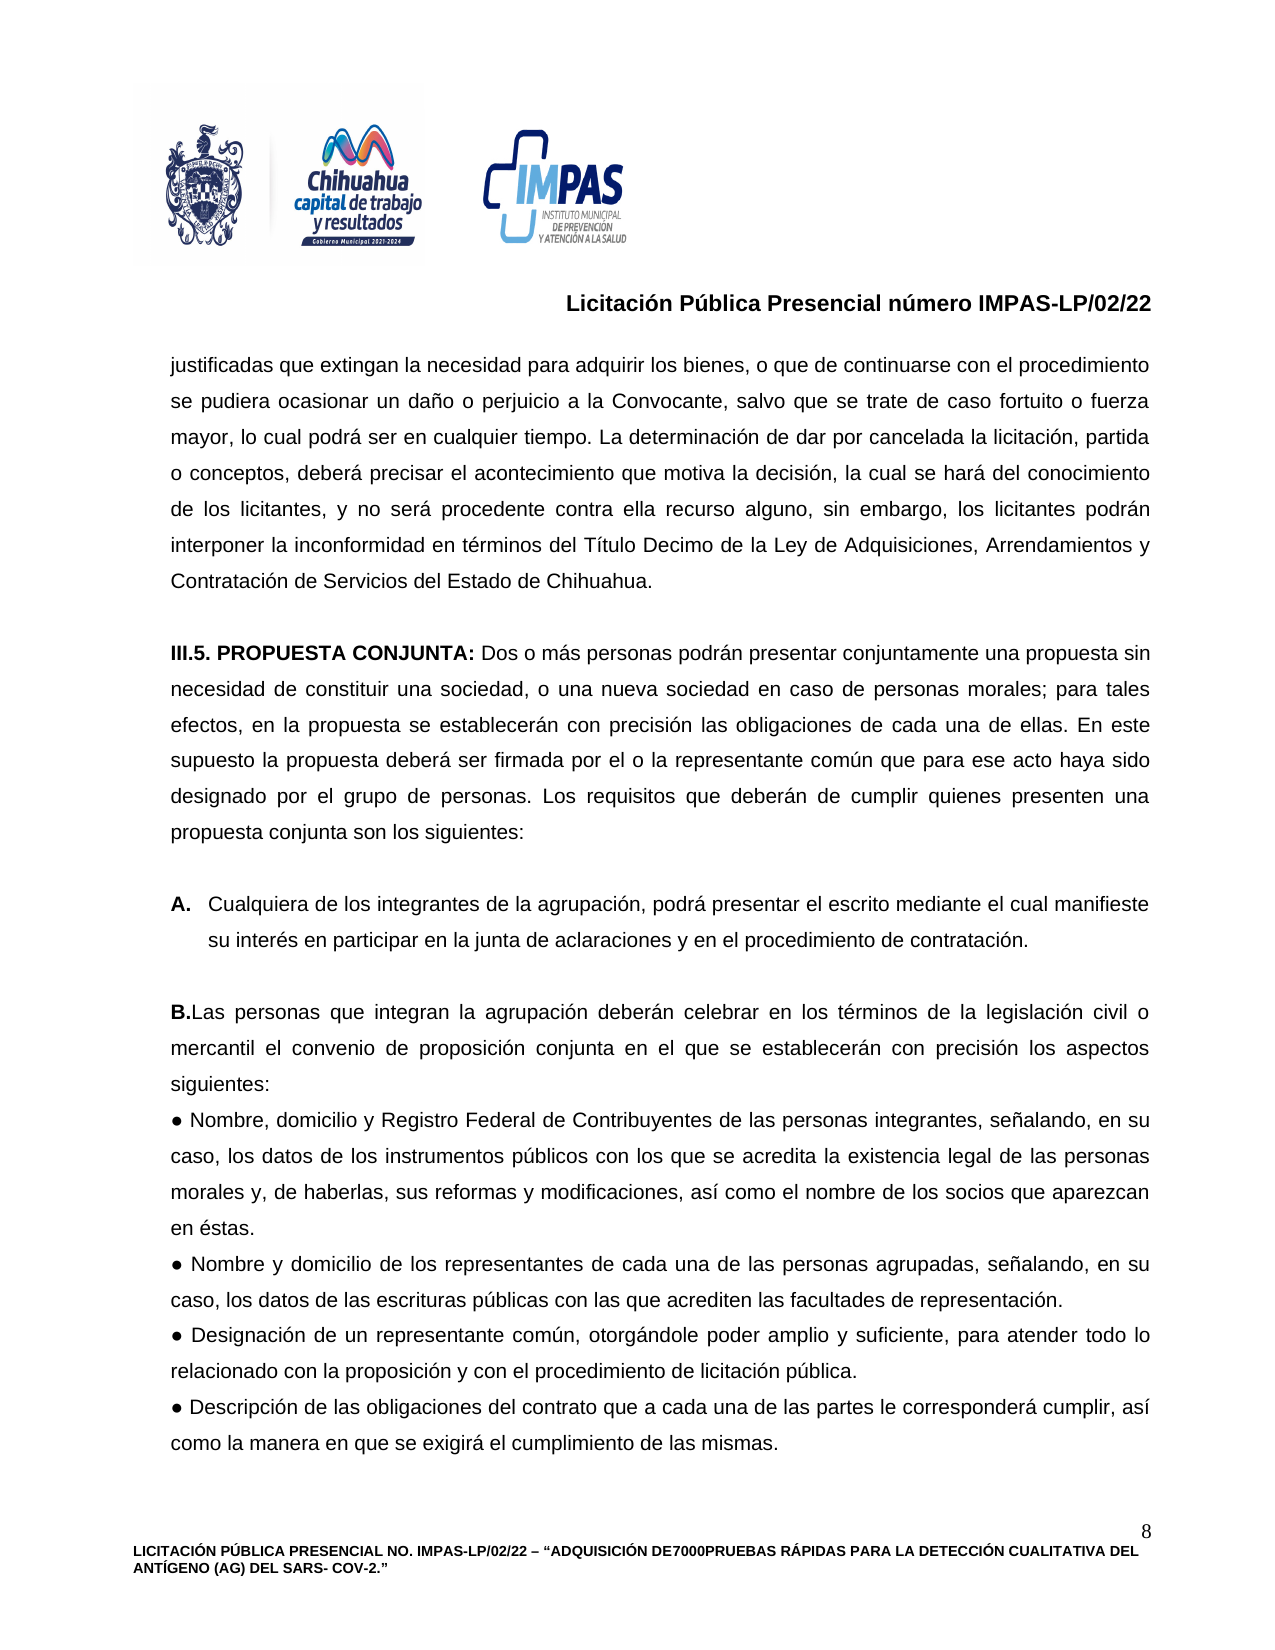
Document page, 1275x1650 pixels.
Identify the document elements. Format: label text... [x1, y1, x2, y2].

list Cualquiera de los integrantes de la agrupación, podrá presentar el escrito mediante el cual manifieste su interés en participar en la junta de aclaraciones y en el procedimiento de contratación. [170, 892, 1152, 952]
text III.5. PROPUESTA CONJUNTA: Dos o más personas podrán presentar conjuntamente una propuesta sin necesidad de constituir una sociedad, o una nueva sociedad en caso de personas morales; para tales efectos, en la propuesta se establecerán con precisión las obligaciones de cada una de ellas. En este supuesto la propuesta deberá ser firmada por el o la representante común que para ese acto haya sido designado por el grupo de personas. Los requisitos que deberán de cumplir quienes presenten una propuesta conjunta son los siguientes: [170, 641, 1152, 844]
text B.Las personas que integran la agrupación deberán celebrar en los términos de la legislación civil o mercantil el convenio de proposición conjunta en el que se establecerán con precisión los aspectos siguientes: [170, 1000, 1152, 1096]
text ● Nombre, domicilio y Registro Federal de Contribuyentes de las personas integrantes, señalando, en su caso, los datos de los instrumentos públicos con los que se acredita la existencia legal de las personas morales y, de haberlas, sus reformas y modificaciones, así como el nombre de los socios que aparezcan en éstas. [170, 1108, 1152, 1239]
text ● Designación de un representante común, otorgándole poder amplio y suficiente, para atender todo lo relacionado con la proposición y con el procedimiento de licitación pública. [170, 1323, 1152, 1383]
text ● Nombre y domicilio de los representantes de cada una de las personas agrupadas, señalando, en su caso, los datos de las escrituras públicas con las que acrediten las facultades de representación. [170, 1251, 1152, 1311]
picture [132, 83, 656, 266]
text ● Descripción de las obligaciones del contrato que a cada una de las partes le corresponderá cumplir, así como la manera en que se exigirá el cumplimiento de las mismas. [170, 1395, 1152, 1455]
